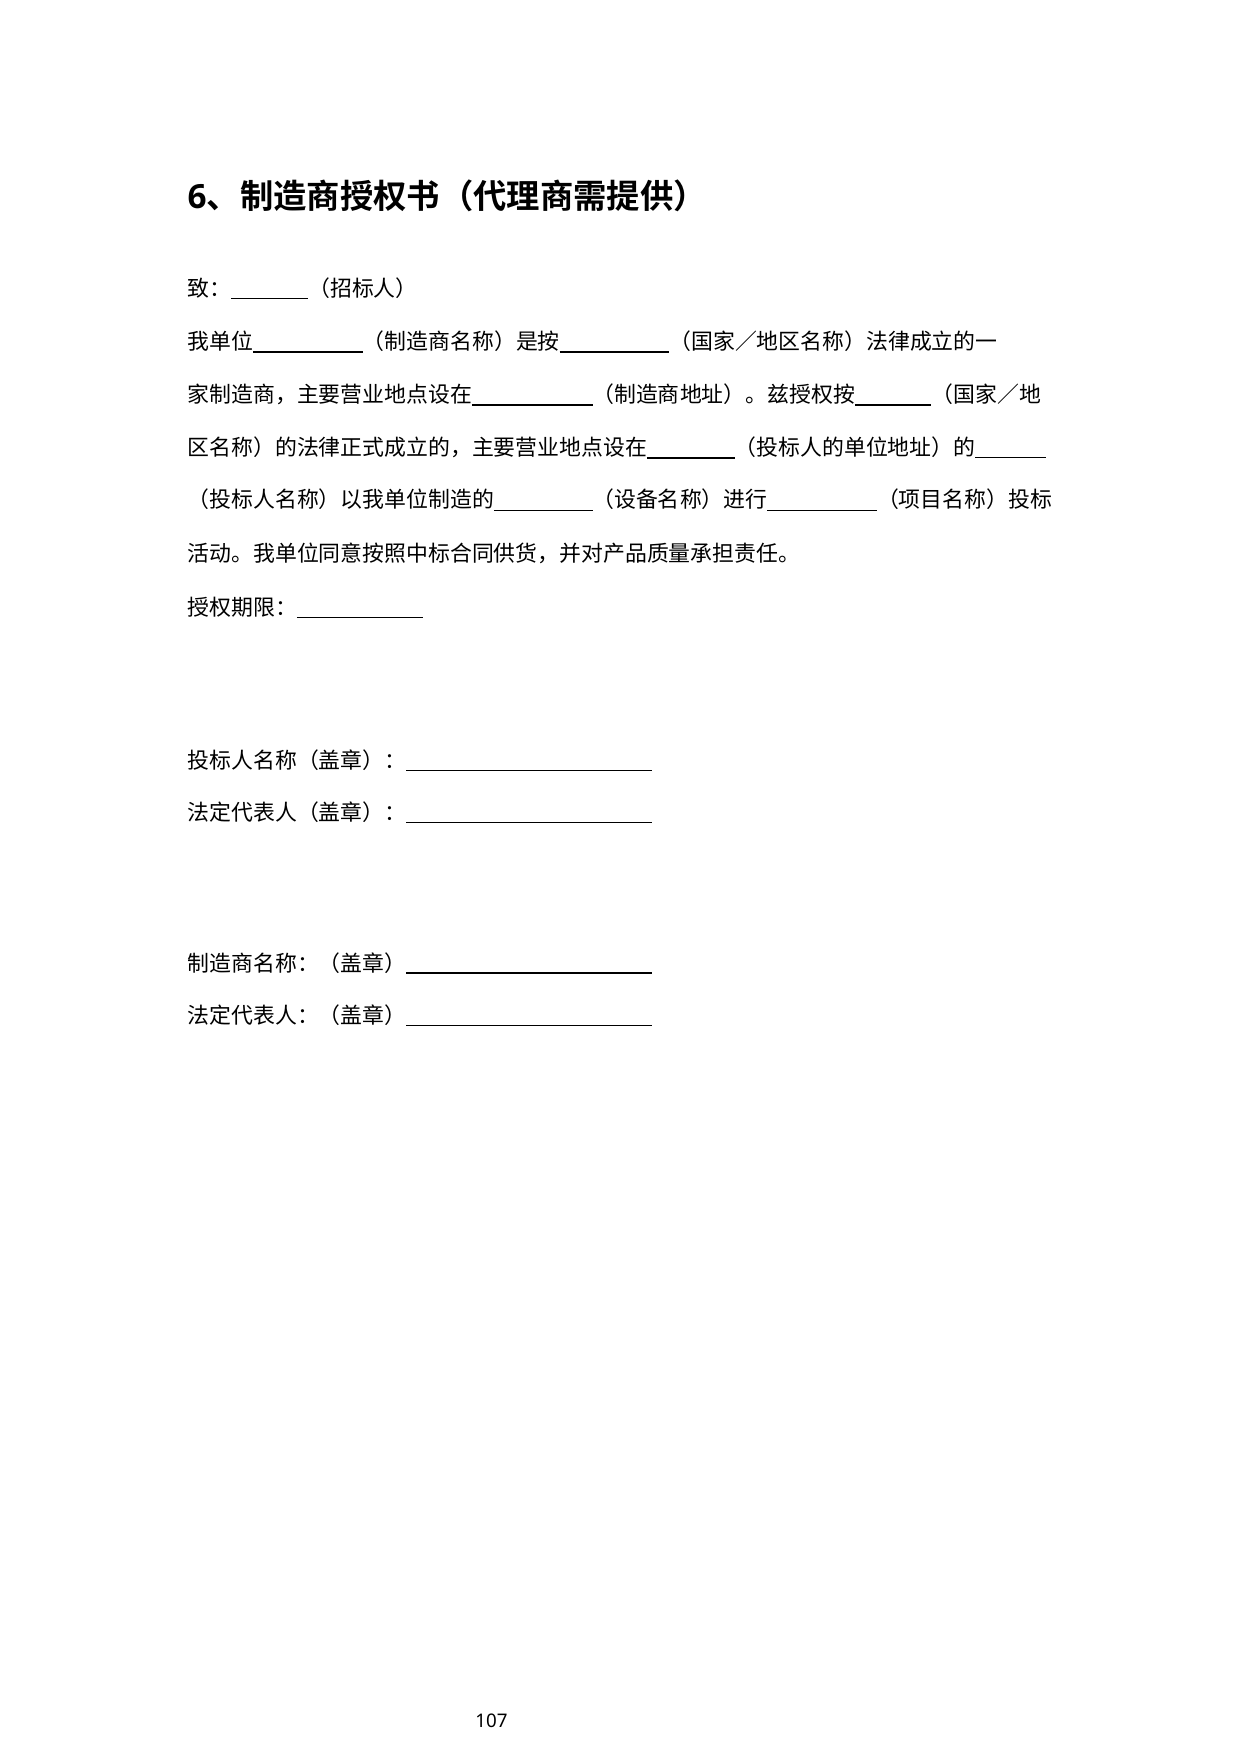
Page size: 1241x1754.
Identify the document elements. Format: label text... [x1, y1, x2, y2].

text 法定代表人（盖章）： [187, 795, 1076, 827]
text 活动。我单位同意按照中标合同供货，并对产品质量承担责任。授权期限： [187, 536, 801, 622]
text 制造商名称：（盖章） [187, 946, 1076, 977]
text 区名称）的法律正式成立的，主要营业地点设在 （投标人的单位地址）的 [187, 430, 1076, 462]
text 法定代表人：（盖章） [187, 998, 1076, 1030]
text 致： （招标人） [187, 271, 1076, 302]
text 6、制造商授权书（代理商需提供） [187, 170, 1076, 219]
text （投标人名称）以我单位制造的 （设备名称）进行 （项目名称）投标 [187, 482, 1076, 514]
text 我单位 （制造商名称）是按 （国家／地区名称）法律成立的一 [187, 324, 1076, 355]
text 投标人名称（盖章）： [187, 743, 1076, 774]
text 家制造商，主要营业地点设在 （制造商地址）。兹授权按 （国家／地 [187, 377, 1076, 408]
